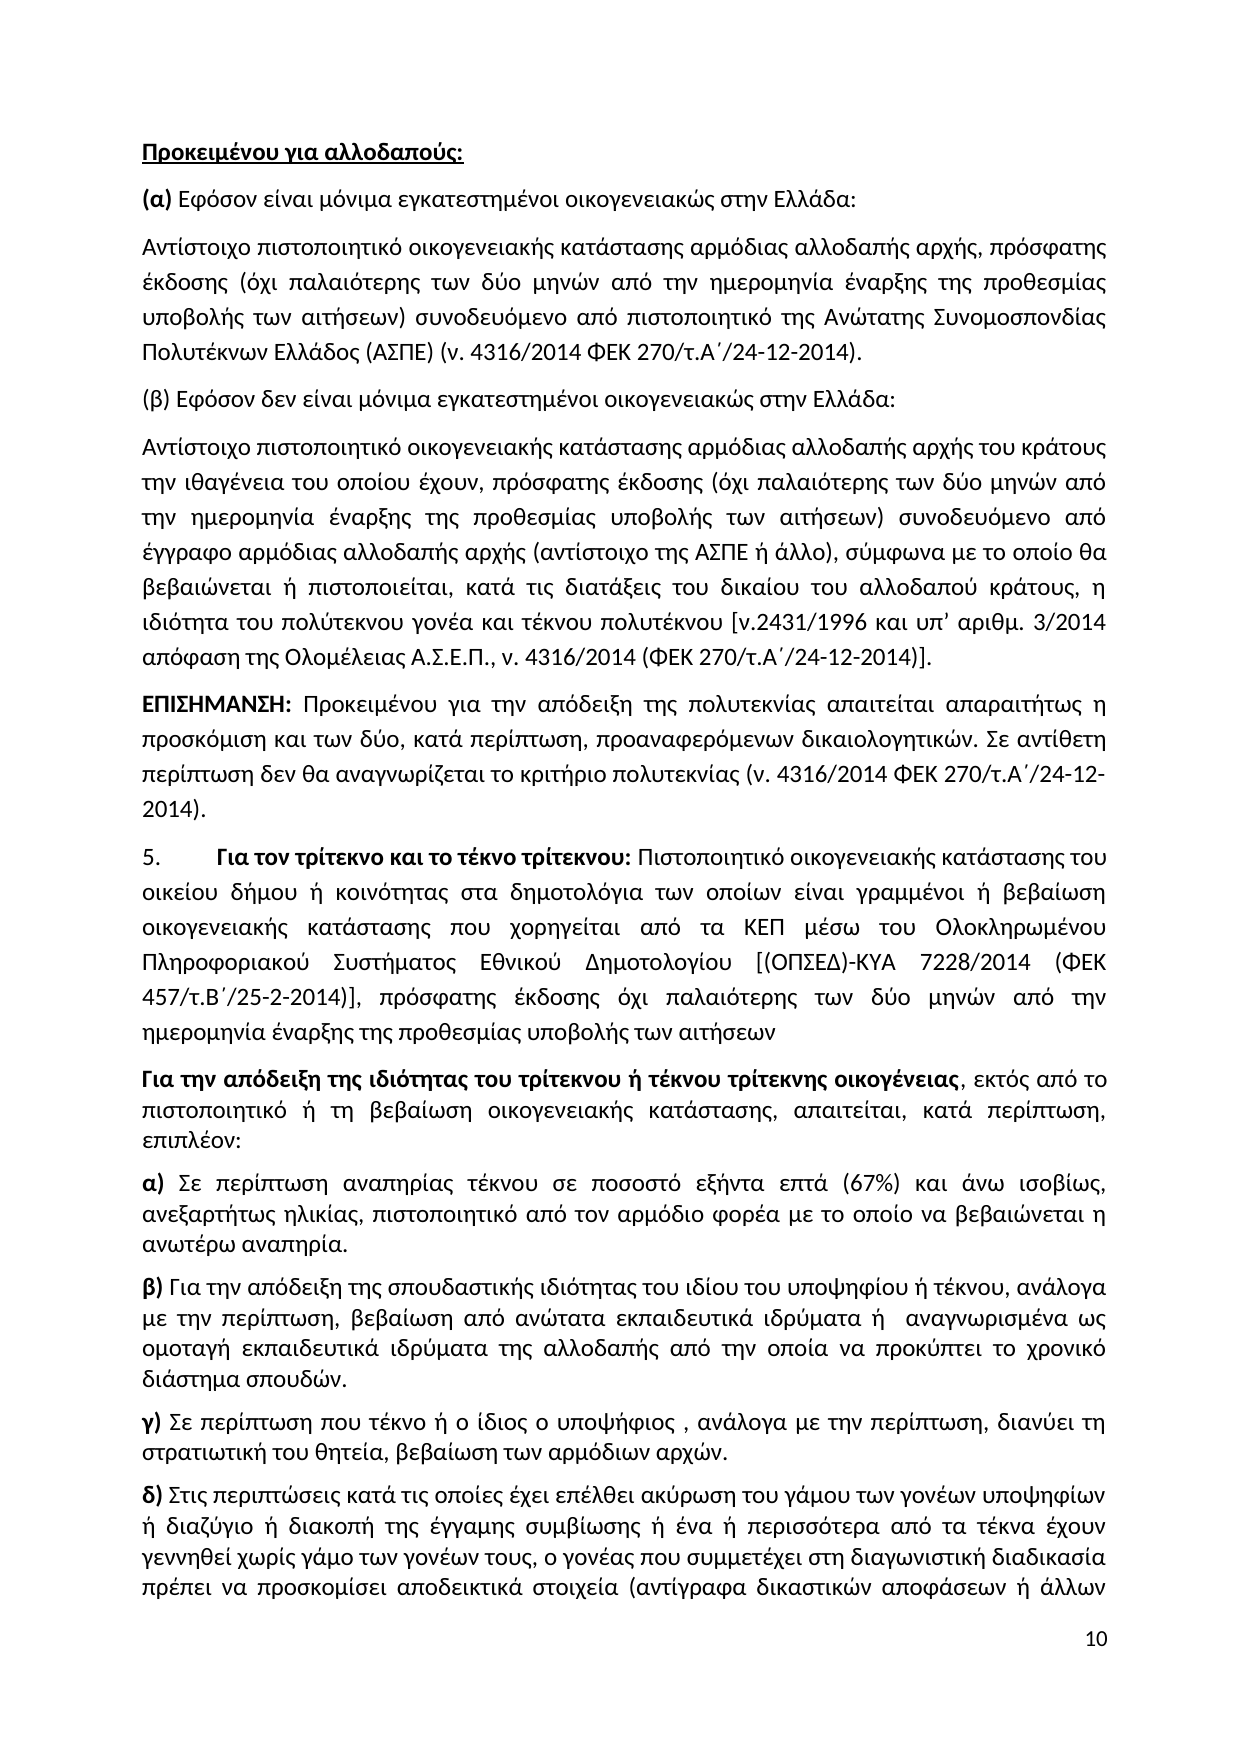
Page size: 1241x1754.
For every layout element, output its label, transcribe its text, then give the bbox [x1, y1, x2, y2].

list ΕΠΙΣΗΜΑΝΣΗ: Προκειμένου για την απόδειξη της πολυτεκνίας απαιτείται απαραιτήτως η προσκόμιση και των δύο, κατά περίπτωση, προαναφερόμενων δικαιολογητικών. Σε αντίθετη περίπτωση δεν θα αναγνωρίζεται το κριτήριο πολυτεκνίας (ν. 4316/2014 ΦΕΚ 270/τ.Α΄/24-12-2014). [142, 688, 1107, 824]
list (α) Εφόσον είναι μόνιμα εγκατεστημένοι οικογενειακώς στην Ελλάδα: [142, 183, 1107, 214]
list Αντίστοιχο πιστοποιητικό οικογενειακής κατάστασης αρμόδιας αλλοδαπής αρχής του κράτους την ιθαγένεια του οποίου έχουν, πρόσφατης έκδοσης (όχι παλαιότερης των δύο μηνών από την ημερομηνία έναρξης της προθεσμίας υποβολής των αιτήσεων) συνοδευόμενο από έγγραφο αρμόδιας αλλοδαπής αρχής (αντίστοιχο της ΑΣΠΕ ή άλλο), σύμφωνα με το οποίο θα βεβαιώνεται ή πιστοποιείται, κατά τις διατάξεις του δικαίου του αλλοδαπού κράτους, η ιδιότητα του πολύτεκνου γονέα και τέκνου πολυτέκνου [ν.2431/1996 και υπ’ αριθμ. 3/2014 απόφαση της Ολομέλειας Α.Σ.Ε.Π., ν. 4316/2014 (ΦΕΚ 270/τ.Α΄/24-12-2014)]. [142, 431, 1107, 671]
list α) Σε περίπτωση αναπηρίας τέκνου σε ποσοστό εξήντα επτά (67%) και άνω ισοβίως, ανεξαρτήτως ηλικίας, πιστοποιητικό από τον αρμόδιο φορέα με το οποίο να βεβαιώνεται η ανωτέρω αναπηρία. [142, 1167, 1107, 1259]
list Προκειμένου για αλλοδαπούς: [142, 136, 1107, 166]
list β) Για την απόδειξη της σπουδαστικής ιδιότητας του ιδίου του υποψηφίου ή τέκνου, ανάλογα με την περίπτωση, βεβαίωση από ανώτατα εκπαιδευτικά ιδρύματα ή αναγνωρισμένα ως ομοταγή εκπαιδευτικά ιδρύματα της αλλοδαπής από την οποία να προκύπτει το χρονικό διάστημα σπουδών. [142, 1271, 1107, 1393]
list (β) Εφόσον δεν είναι μόνιμα εγκατεστημένοι οικογενειακώς στην Ελλάδα: [142, 383, 1107, 414]
list Αντίστοιχο πιστοποιητικό οικογενειακής κατάστασης αρμόδιας αλλοδαπής αρχής, πρόσφατης έκδοσης (όχι παλαιότερης των δύο μηνών από την ημερομηνία έναρξης της προθεσμίας υποβολής των αιτήσεων) συνοδευόμενο από πιστοποιητικό της Ανώτατης Συνομοσπονδίας Πολυτέκνων Ελλάδος (ΑΣΠΕ) (ν. 4316/2014 ΦΕΚ 270/τ.Α΄/24-12-2014). [142, 231, 1107, 366]
list Για τον τρίτεκνο και το τέκνο τρίτεκνου: Πιστοποιητικό οικογενειακής κατάστασης του οικείου δήμου ή κοινότητας στα δημοτολόγια των οποίων είναι γραμμένοι ή βεβαίωση οικογενειακής κατάστασης που χορηγείται από τα ΚΕΠ μέσω του Ολοκληρωμένου Πληροφοριακού Συστήματος Εθνικού Δημοτολογίου [(ΟΠΣΕΔ)-ΚΥΑ 7228/2014 (ΦΕΚ 457/τ.Β΄/25-2-2014)], πρόσφατης έκδοσης όχι παλαιότερης των δύο μηνών από την ημερομηνία έναρξης της προθεσμίας υποβολής των αιτήσεων [142, 841, 1107, 1046]
list γ) Σε περίπτωση που τέκνο ή ο ίδιος ο υποψήφιος , ανάλογα με την περίπτωση, διανύει τη στρατιωτική του θητεία, βεβαίωση των αρμόδιων αρχών. [142, 1406, 1107, 1467]
list Για την απόδειξη της ιδιότητας του τρίτεκνου ή τέκνου τρίτεκνης οικογένειας, εκτός από το πιστοποιητικό ή τη βεβαίωση οικογενειακής κατάστασης, απαιτείται, κατά περίπτωση, επιπλέον: [142, 1063, 1107, 1155]
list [142, 1479, 1107, 1602]
